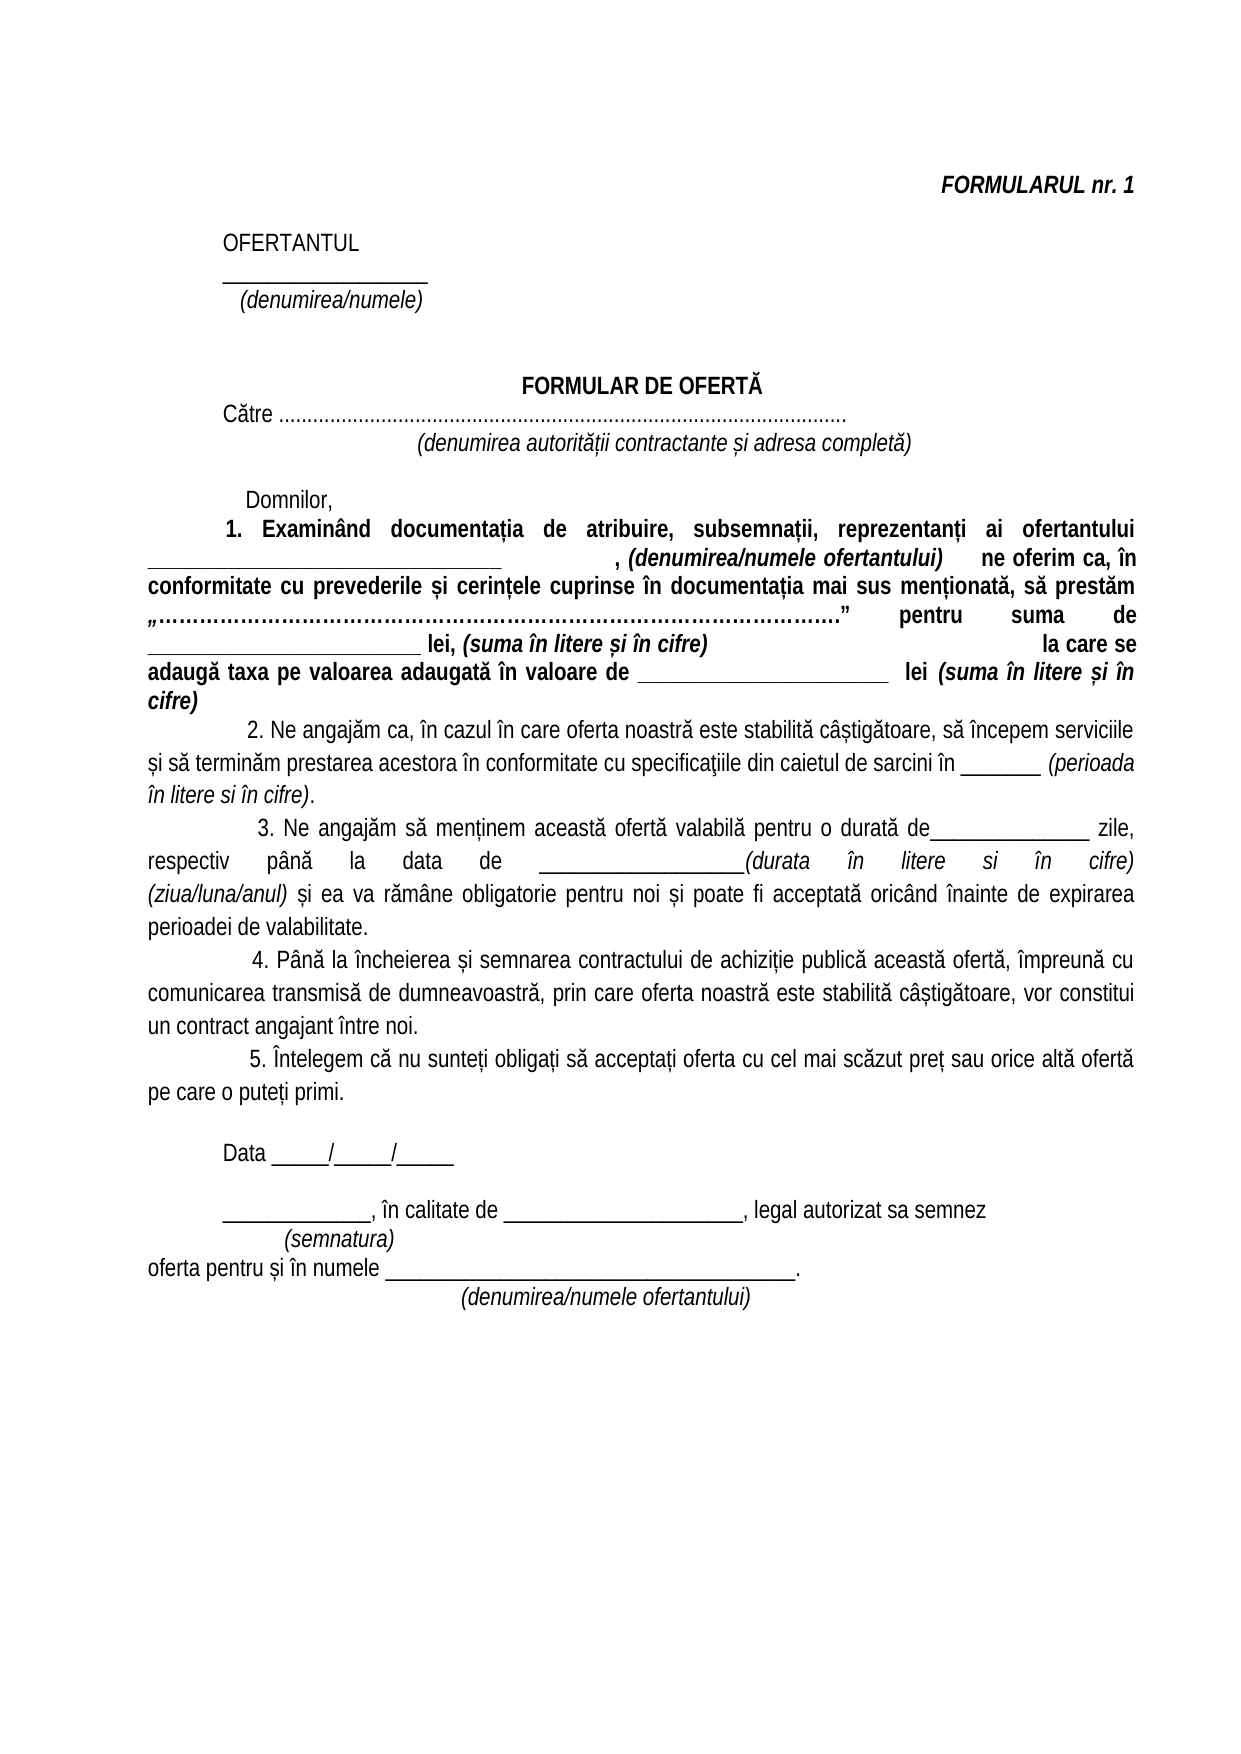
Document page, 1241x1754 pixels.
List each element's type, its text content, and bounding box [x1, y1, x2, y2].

text 4. Până la încheierea și semnarea contractului de achiziție publică această ofertă, împreună cu comunicarea transmisă de dumneavoastră, prin care oferta noastră este stabilită câștigătoare, vor constitui un contract angajant între noi. [148, 945, 1137, 1039]
text Data _____/_____/_____ [148, 1138, 1137, 1167]
text FORMULAR DE OFERTĂ [148, 371, 1137, 399]
text (denumirea/numele ofertantului) [148, 1281, 1137, 1310]
text Domnilor, [148, 485, 1137, 514]
text (semnatura) [148, 1224, 1137, 1253]
text OFERTANTUL [148, 228, 1137, 256]
text oferta pentru și în numele ____________________________________. [148, 1253, 1137, 1281]
text _____________, în calitate de _____________________, legal autorizat sa semnez [148, 1196, 1137, 1224]
text FORMULARUL nr. 1 [148, 170, 1137, 199]
text Către .................................................................................................... [148, 399, 1137, 428]
subtitle 1. Examinând documentația de atribuire, subsemnații, reprezentanți ai ofertantului _______________________________ , (denumirea/numele ofertantului) ne oferim ca, în conformitate cu prevederile și cerințele cuprinse în documentația mai sus menționată, să prestăm „……………………………………………………………………………………….” pentru suma de ________________________ lei, (suma în litere și în cifre) la care se adaugă taxa pe valoarea adaugată în valoare de ______________________ lei (suma în litere și în cifre) [148, 514, 1137, 714]
text (denumirea/numele) [148, 285, 1137, 313]
text 5. Întelegem că nu sunteți obligați să acceptați oferta cu cel mai scăzut preț sau orice altă ofertă pe care o puteți primi. [148, 1044, 1137, 1105]
text (denumirea autorității contractante și adresa completă) [223, 428, 1137, 457]
text __________________ [148, 256, 1137, 285]
text 2. Ne angajăm ca, în cazul în care oferta noastră este stabilită câștigătoare, să începem serviciile și să terminăm prestarea acestora în conformitate cu specificaţiile din caietul de sarcini în _______ (perioada în litere si în cifre). [148, 714, 1137, 809]
text 3. Ne angajăm să menținem această ofertă valabilă pentru o durată de______________ zile, respectiv până la data de __________________(durata în litere si în cifre) (ziua/luna/anul) și ea va rămâne obligatorie pentru noi și poate fi acceptată oricând înainte de expirarea perioadei de valabilitate. [148, 813, 1137, 941]
